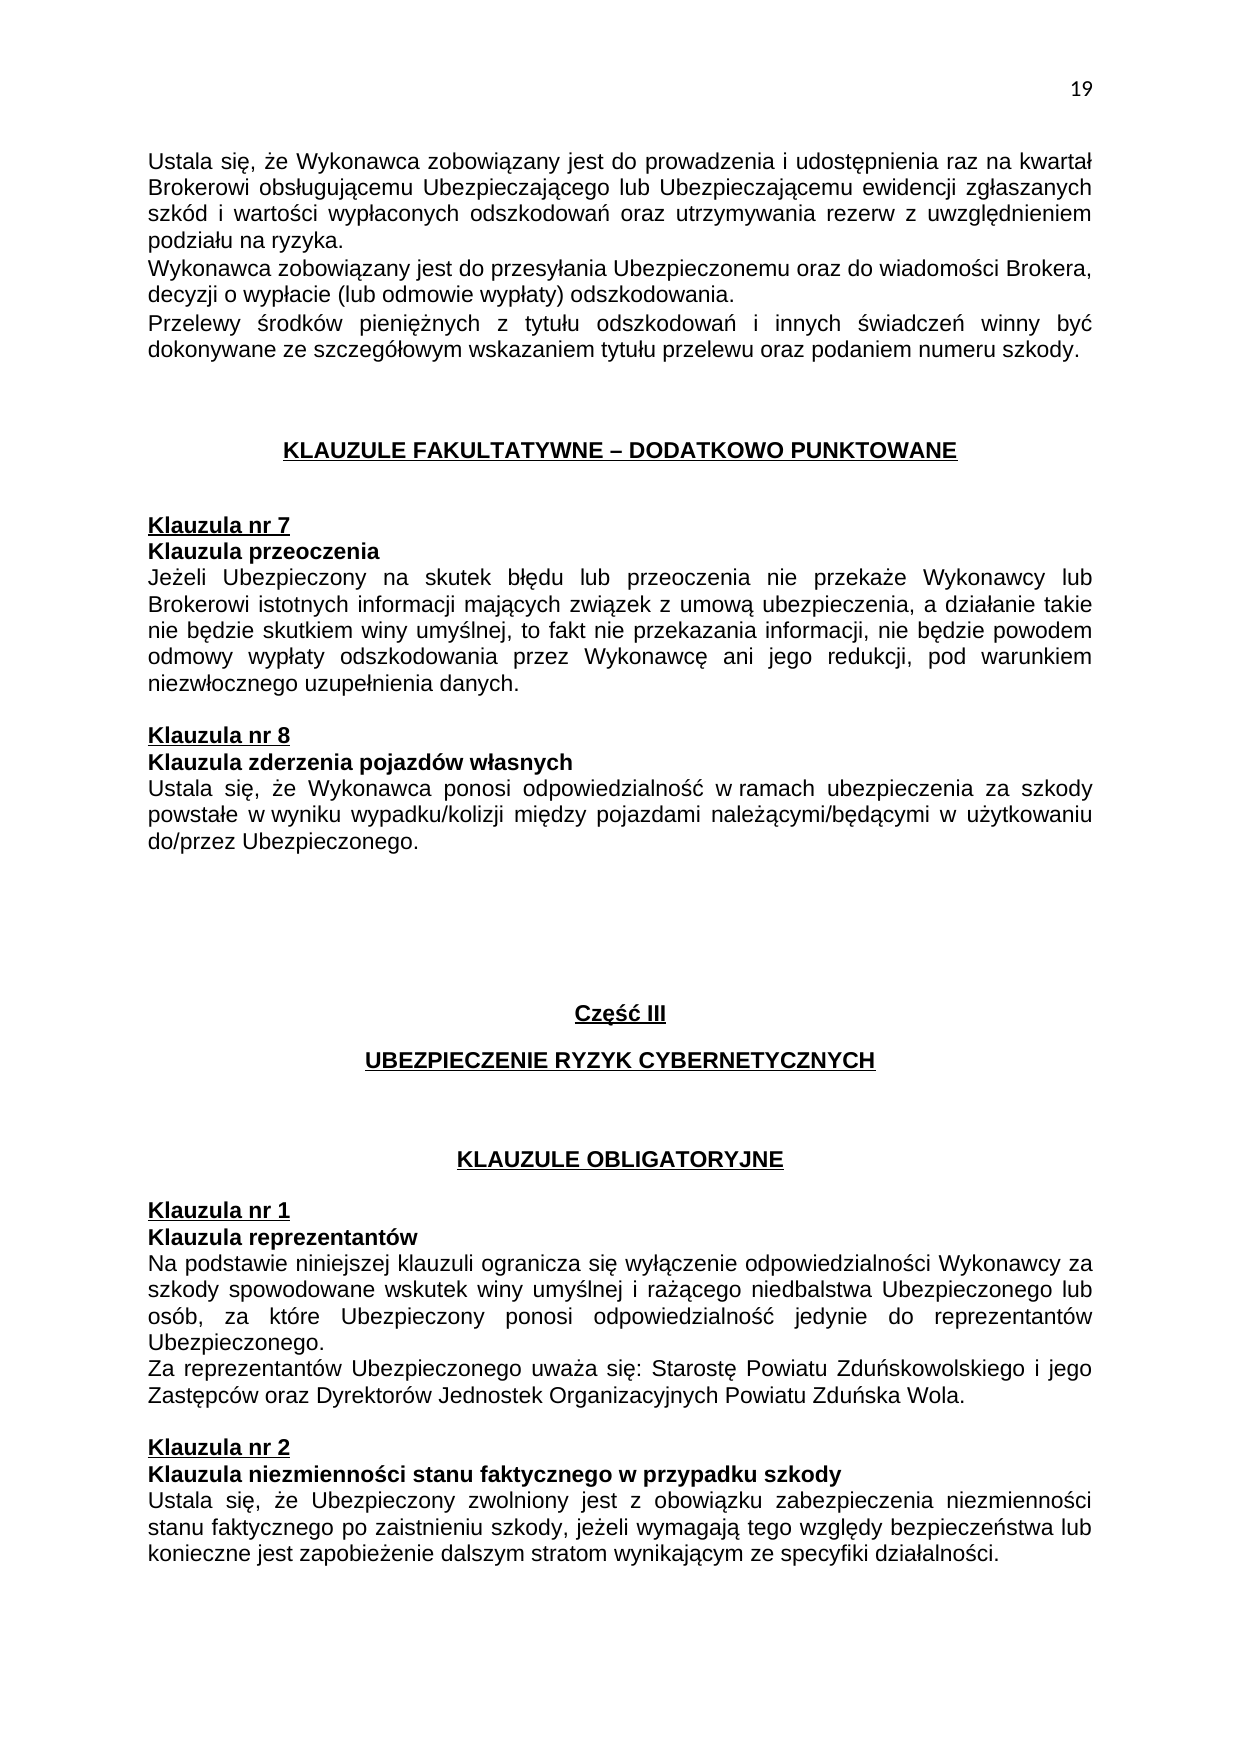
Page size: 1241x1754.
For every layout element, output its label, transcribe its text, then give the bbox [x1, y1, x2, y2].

text Klauzula nr 8 [148, 722, 1093, 749]
text Na podstawie niniejszej klauzuli ogranicza się wyłączenie odpowiedzialności Wykonawcy za szkody spowodowane wskutek winy umyślnej i rażącego niedbalstwa Ubezpieczonego lub osób, za które Ubezpieczony ponosi odpowiedzialność jedynie do reprezentantów Ubezpieczonego. [148, 1250, 1093, 1355]
text Klauzula zderzenia pojazdów własnych [148, 749, 1093, 775]
text Ustala się, że Wykonawca zobowiązany jest do prowadzenia i udostępnienia raz na kwartał Brokerowi obsługującemu Ubezpieczającego lub Ubezpieczającemu ewidencji zgłaszanych szkód i wartości wypłaconych odszkodowań oraz utrzymywania rezerw z uwzględnieniem podziału na ryzyka. [148, 148, 1093, 253]
text Klauzula nr 2 [148, 1434, 1093, 1461]
text Klauzula nr 7 [148, 512, 1093, 538]
text Klauzula przeoczenia [148, 538, 1093, 564]
text Ustala się, że Wykonawca ponosi odpowiedzialność w ramach ubezpieczenia za szkody powstałe w wyniku wypadku/kolizji między pojazdami należącymi/będącymi w użytkowaniu do/przez Ubezpieczonego. [148, 775, 1093, 854]
text UBEZPIECZENIE RYZYK CYBERNETYCZNYCH [148, 1047, 1093, 1073]
text Klauzula niezmienności stanu faktycznego w przypadku szkody [148, 1461, 1093, 1487]
text Klauzula reprezentantów [148, 1223, 1093, 1250]
text Ustala się, że Ubezpieczony zwolniony jest z obowiązku zabezpieczenia niezmienności stanu faktycznego po zaistnieniu szkody, jeżeli wymagają tego względy bezpieczeństwa lub konieczne jest zapobieżenie dalszym stratom wynikającym ze specyfiki działalności. [148, 1487, 1093, 1566]
text Za reprezentantów Ubezpieczonego uważa się: Starostę Powiatu Zduńskowolskiego i jego Zastępców oraz Dyrektorów Jednostek Organizacyjnych Powiatu Zduńska Wola. [148, 1355, 1093, 1408]
text Część III [148, 999, 1093, 1026]
text Klauzula nr 1 [148, 1197, 1093, 1223]
text KLAUZULE OBLIGATORYJNE [148, 1146, 1093, 1172]
text KLAUZULE FAKULTATYWNE – DODATKOWO PUNKTOWANE [148, 437, 1093, 463]
text Wykonawca zobowiązany jest do przesyłania Ubezpieczonemu oraz do wiadomości Brokera, decyzji o wypłacie (lub odmowie wypłaty) odszkodowania. [148, 255, 1093, 308]
text Przelewy środków pieniężnych z tytułu odszkodowań i innych świadczeń winny być dokonywane ze szczegółowym wskazaniem tytułu przelewu oraz podaniem numeru szkody. [148, 309, 1093, 362]
text Jeżeli Ubezpieczony na skutek błędu lub przeoczenia nie przekaże Wykonawcy lub Brokerowi istotnych informacji mających związek z umową ubezpieczenia, a działanie takie nie będzie skutkiem winy umyślnej, to fakt nie przekazania informacji, nie będzie powodem odmowy wypłaty odszkodowania przez Wykonawcę ani jego redukcji, pod warunkiem niezwłocznego uzupełnienia danych. [148, 564, 1093, 696]
